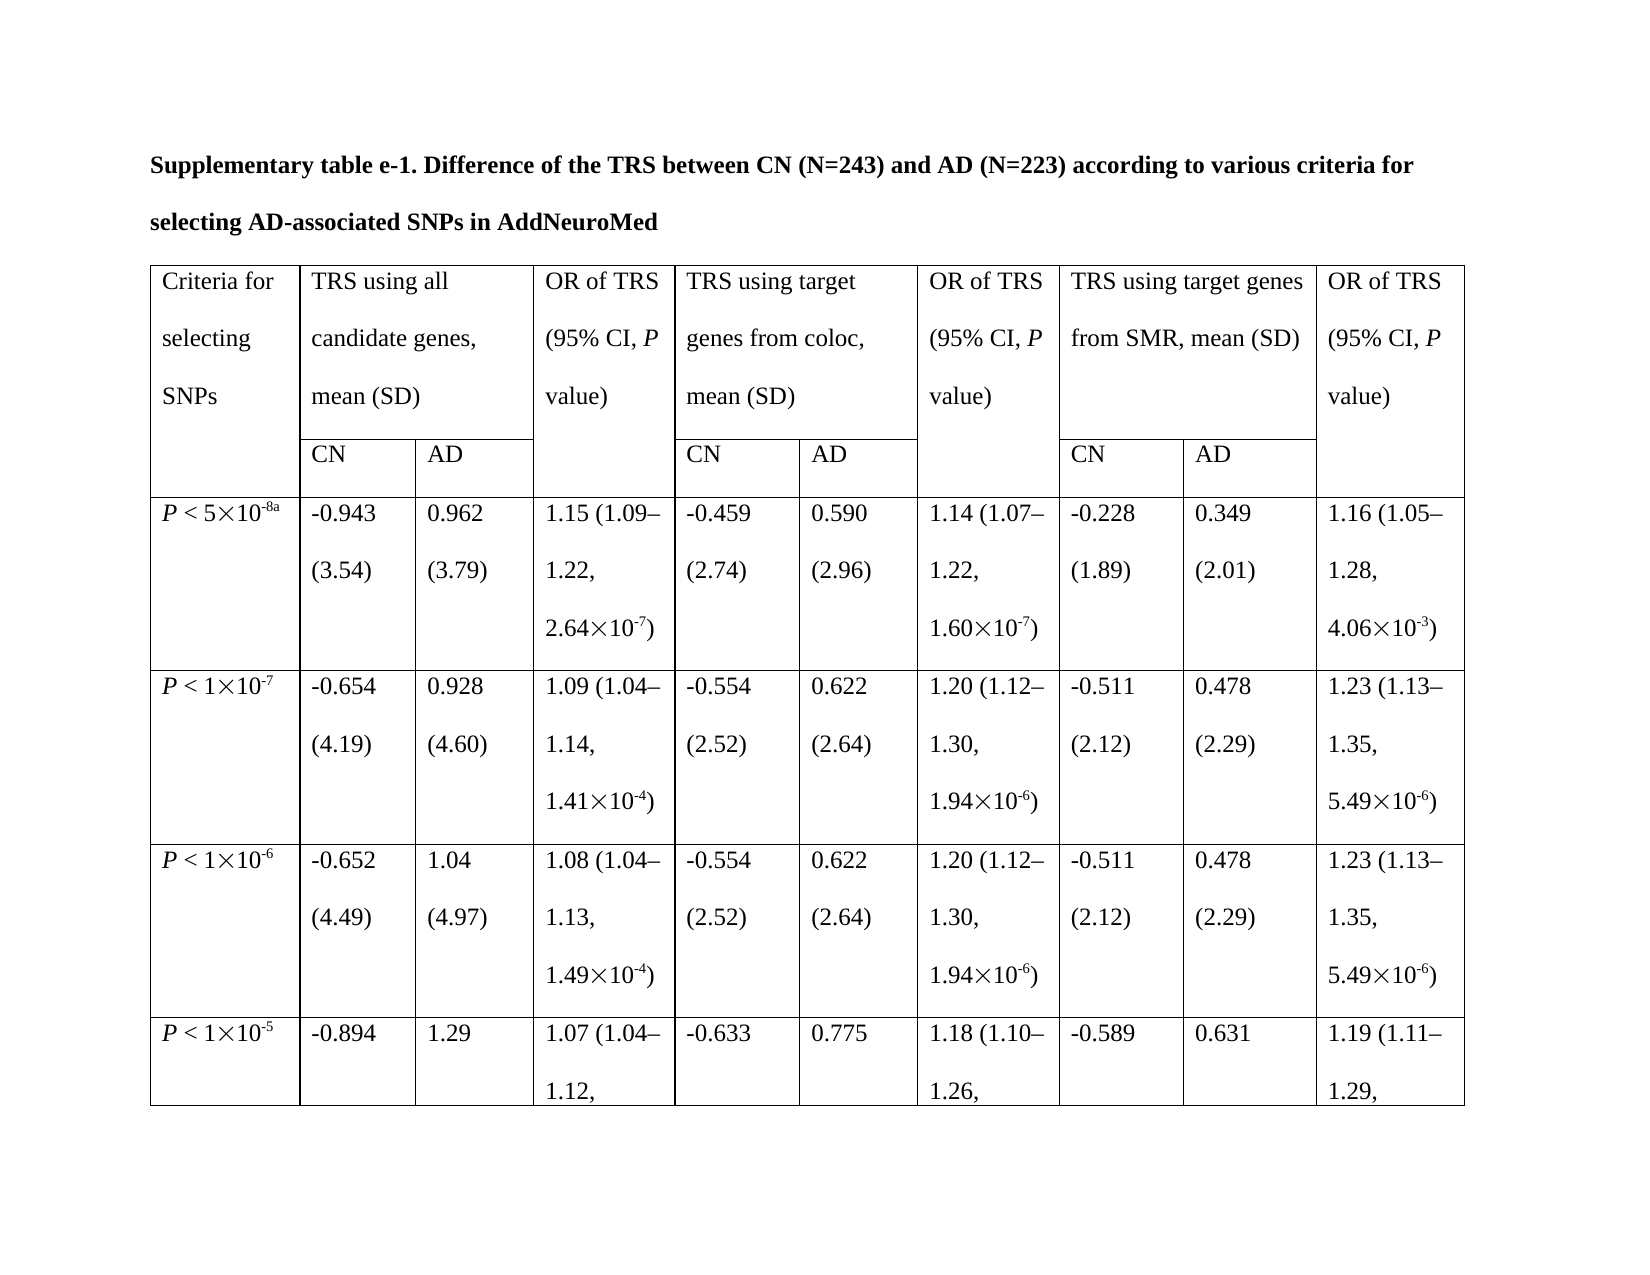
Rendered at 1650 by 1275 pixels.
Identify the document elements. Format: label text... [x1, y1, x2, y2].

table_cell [918, 1018, 1059, 1104]
table_cell 1.08 (1.04–1.13, 1.4910-4) [534, 845, 674, 1017]
text Supplementary table e-1. Difference of the TRS between CN (N=243) and AD (N=223) according to various criteria for selecting AD-associated SNPs in AddNeuroMed [150, 150, 1500, 236]
table_cell P < 110-7 [151, 671, 299, 844]
table_cell -0.633 (2.92) [676, 1018, 799, 1104]
table_cell CN [1060, 440, 1183, 497]
table_header TRS using target genes from coloc, mean (SD) [676, 266, 917, 438]
table_cell -0.511 (2.12) [1060, 845, 1183, 1017]
table_cell 0.622 (2.64) [800, 671, 917, 844]
table_cell 1.16 (1.05–1.28, 4.0610-3) [1317, 498, 1464, 670]
table_cell AD [1184, 440, 1316, 497]
table_header OR of TRS (95% CI, P value) [918, 266, 1059, 497]
table_cell -0.554 (2.52) [676, 845, 799, 1017]
table_cell P < 510-8a [151, 498, 299, 670]
table_cell 1.14 (1.07–1.22, 1.6010-7) [918, 498, 1059, 670]
table_cell 0.349 (2.01) [1184, 498, 1316, 670]
table_cell -0.459 (2.74) [676, 498, 799, 670]
table_cell -0.894 (5.24) [301, 1018, 415, 1104]
table_header OR of TRS (95% CI, P value) [534, 266, 674, 497]
table_cell CN [301, 440, 415, 497]
table_cell 0.775 (3.01) [800, 1018, 917, 1104]
table_cell 1.23 (1.13–1.35, 5.4910-6) [1317, 845, 1464, 1017]
table_cell -0.654 (4.19) [301, 671, 415, 844]
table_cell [534, 1018, 674, 1104]
table_header TRS using target genes from SMR, mean (SD) [1060, 266, 1316, 438]
table_cell CN [676, 440, 799, 497]
table_cell AD [800, 440, 917, 497]
table_cell 0.622 (2.64) [800, 845, 917, 1017]
table_cell 1.04 (4.97) [416, 845, 533, 1017]
table_cell -0.554 (2.52) [676, 671, 799, 844]
table_cell -0.228 (1.89) [1060, 498, 1183, 670]
table_cell -0.511 (2.12) [1060, 671, 1183, 844]
table_cell 0.631 (2.69) [1184, 1018, 1316, 1104]
table_header Criteria for selecting SNPs [151, 266, 299, 497]
table_cell -0.652 (4.49) [301, 845, 415, 1017]
table_cell 1.20 (1.12–1.30, 1.9410-6) [918, 845, 1059, 1017]
table_cell -0.943 (3.54) [301, 498, 415, 670]
table_cell P < 110-6 [151, 845, 299, 1017]
table_header OR of TRS (95% CI, P value) [1317, 266, 1464, 497]
table_cell 0.478 (2.29) [1184, 845, 1316, 1017]
table_cell 1.09 (1.04–1.14, 1.4110-4) [534, 671, 674, 844]
table_cell 1.23 (1.13–1.35, 5.4910-6) [1317, 671, 1464, 844]
table_cell -0.589 (2.57) [1060, 1018, 1183, 1104]
table_cell 1.20 (1.12–1.30, 1.9410-6) [918, 671, 1059, 844]
table_cell 0.962 (3.79) [416, 498, 533, 670]
table_cell 1.29 (5.78) [416, 1018, 533, 1104]
table_cell 1.15 (1.09–1.22, 2.6410-7) [534, 498, 674, 670]
table_cell 0.590 (2.96) [800, 498, 917, 670]
table_cell 0.928 (4.60) [416, 671, 533, 844]
table_cell AD [416, 440, 533, 497]
table_cell 0.478 (2.29) [1184, 671, 1316, 844]
table_header TRS using all candidate genes, mean (SD) [301, 266, 533, 438]
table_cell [1317, 1018, 1464, 1104]
table_cell P < 110-5 [151, 1018, 299, 1104]
